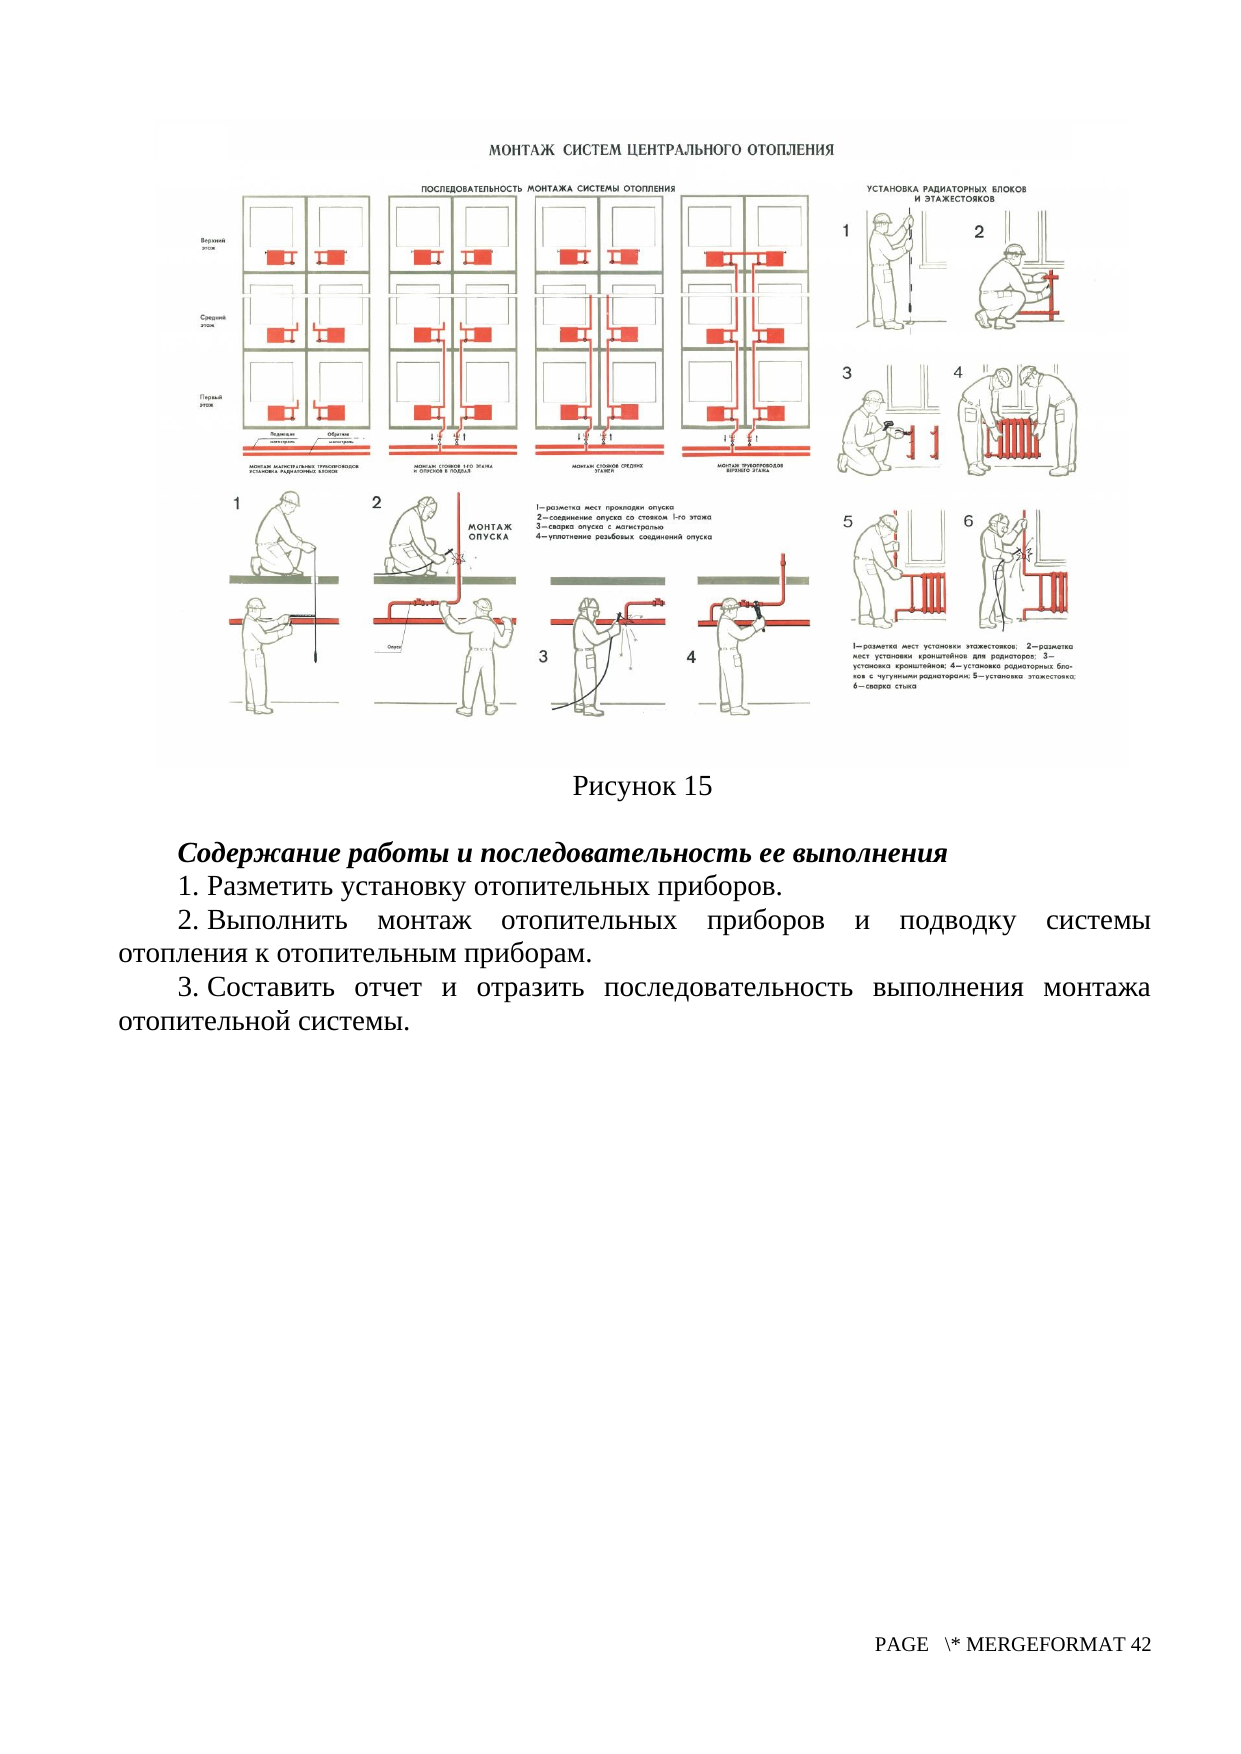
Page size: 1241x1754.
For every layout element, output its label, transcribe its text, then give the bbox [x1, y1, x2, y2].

text Рисунок 15 [133, 768, 1152, 801]
list Выполнить монтаж отопительных приборов и подводку системы отопления к отопительным приборам. [118, 902, 1152, 969]
list Составить отчет и отразить последовательность выполнения монтажа отопительной системы. [118, 969, 1152, 1036]
text Содержание работы и последовательность ее выполнения [177, 835, 1152, 868]
picture [155, 118, 1130, 768]
list Разметить установку отопительных приборов. [118, 868, 1152, 902]
